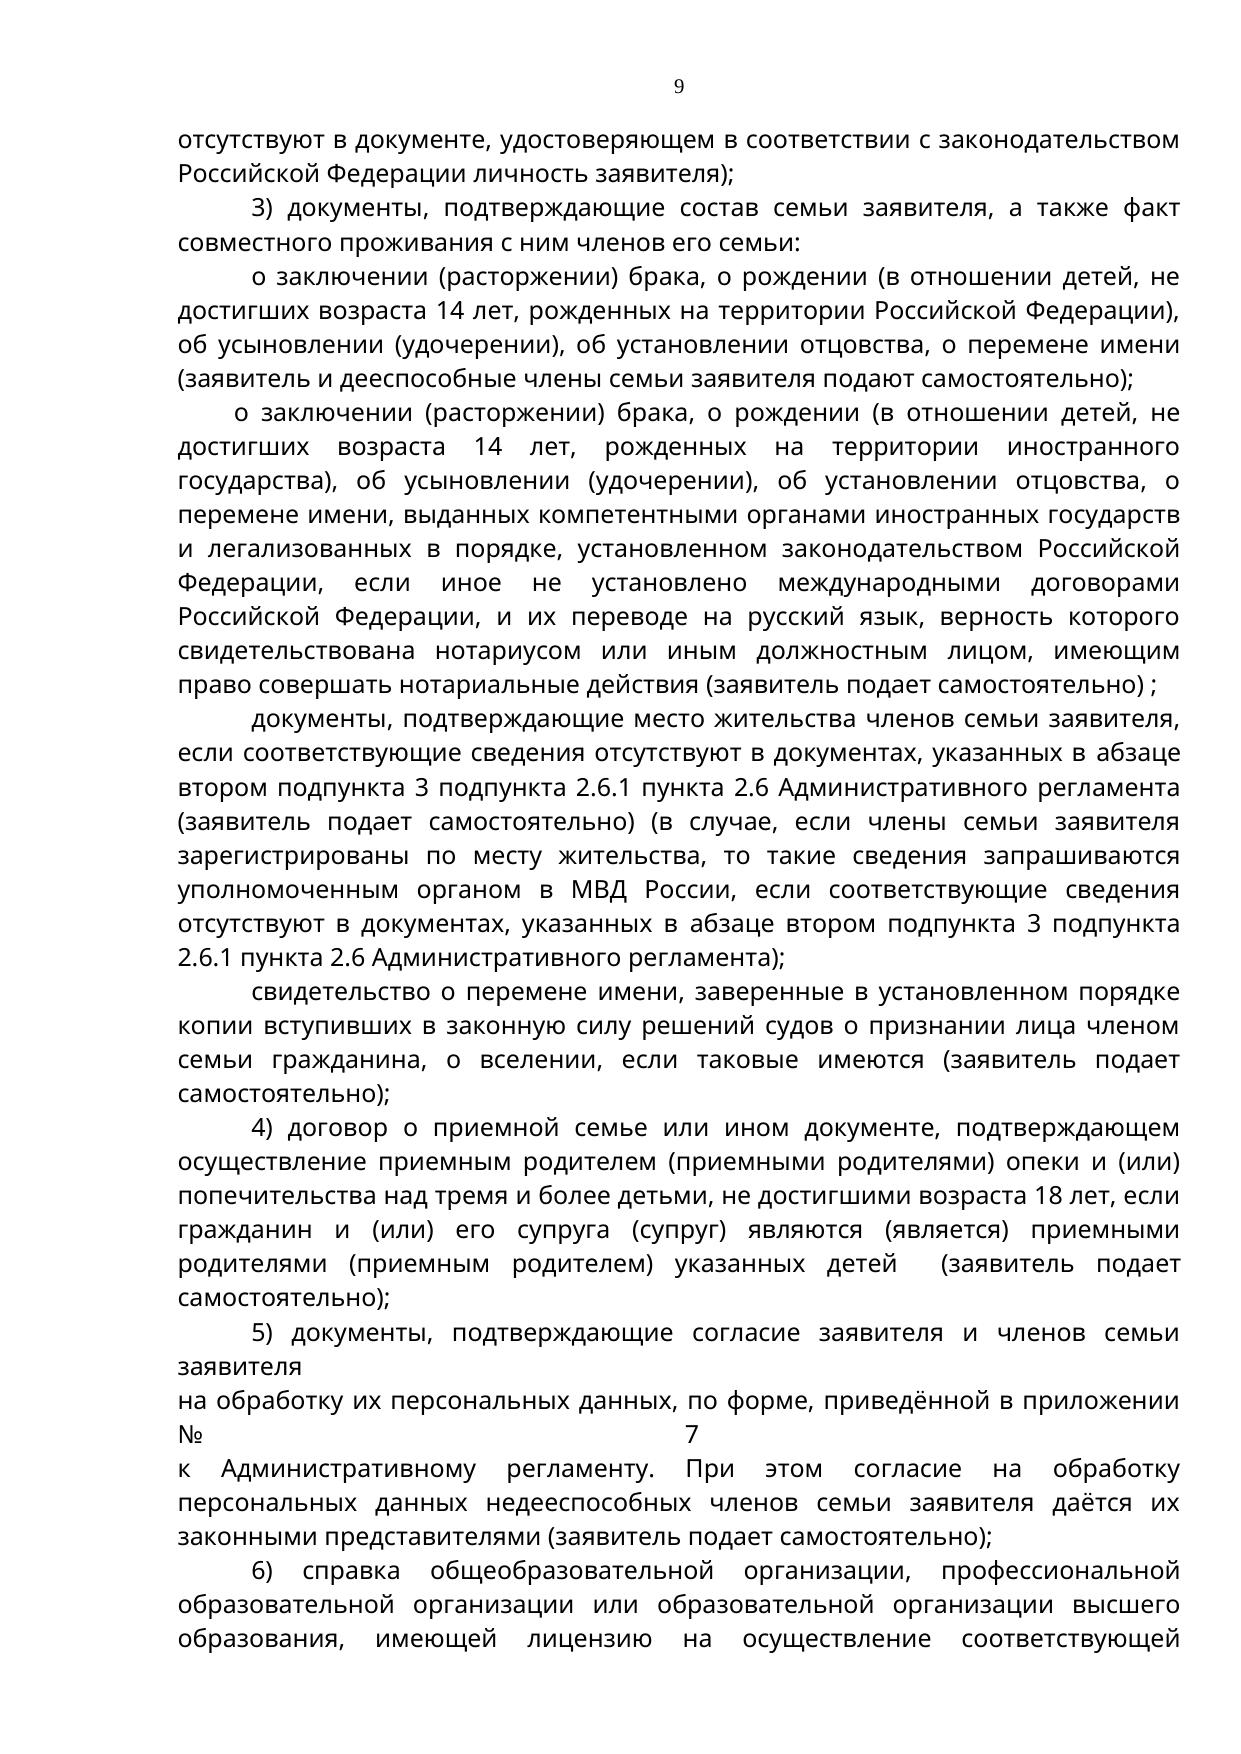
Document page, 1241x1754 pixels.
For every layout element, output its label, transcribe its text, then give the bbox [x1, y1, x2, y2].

text 4) договор о приемной семье или ином документе, подтверждающем осуществление приемным родителем (приемными родителями) опеки и (или) попечительства над тремя и более детьми, не достигшими возраста 18 лет, если гражданин и (или) его супруга (супруг) являются (является) приемными родителями (приемным родителем) указанных детей (заявитель подает самостоятельно); [177, 1110, 1181, 1314]
list 5) документы, подтверждающие согласие заявителя и членов семьи заявителя на обработку их персональных данных, по форме, приведённой в приложении № 7 к Административному регламенту. При этом согласие на обработку персональных данных недееспособных членов семьи заявителя даётся их законными представителями (заявитель подает самостоятельно); [177, 1314, 1181, 1553]
list 3) документы, подтверждающие состав семьи заявителя, а также факт совместного проживания с ним членов его семьи: [177, 190, 1181, 258]
text о заключении (расторжении) брака, о рождении (в отношении детей, не достигших возраста 14 лет, рожденных на территории иностранного государства), об усыновлении (удочерении), об установлении отцовства, о перемене имени, выданных компетентными органами иностранных государств и легализованных в порядке, установленном законодательством Российской Федерации, если иное не установлено международными договорами Российской Федерации, и их переводе на русский язык, верность которого свидетельствована нотариусом или иным должностным лицом, имеющим право совершать нотариальные действия (заявитель подает самостоятельно) ; [177, 394, 1181, 701]
text о заключении (расторжении) брака, о рождении (в отношении детей, не достигших возраста 14 лет, рожденных на территории Российской Федерации), об усыновлении (удочерении), об установлении отцовства, о перемене имени (заявитель и дееспособные члены семьи заявителя подают самостоятельно); [177, 258, 1181, 394]
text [177, 1553, 1181, 1655]
text свидетельство о перемене имени, заверенные в установленном порядке копии вступивших в законную силу решений судов о признании лица членом семьи гражданина, о вселении, если таковые имеются (заявитель подает самостоятельно); [177, 973, 1181, 1110]
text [177, 122, 1181, 190]
list документы, подтверждающие место жительства членов семьи заявителя, если соответствующие сведения отсутствуют в документах, указанных в абзаце втором подпункта 3 подпункта 2.6.1 пункта 2.6 Административного регламента (заявитель подает самостоятельно) (в случае, если члены семьи заявителя зарегистрированы по месту жительства, то такие сведения запрашиваются уполномоченным органом в МВД России, если соответствующие сведения отсутствуют в документах, указанных в абзаце втором подпункта 3 подпункта 2.6.1 пункта 2.6 Административного регламента); [177, 701, 1181, 973]
